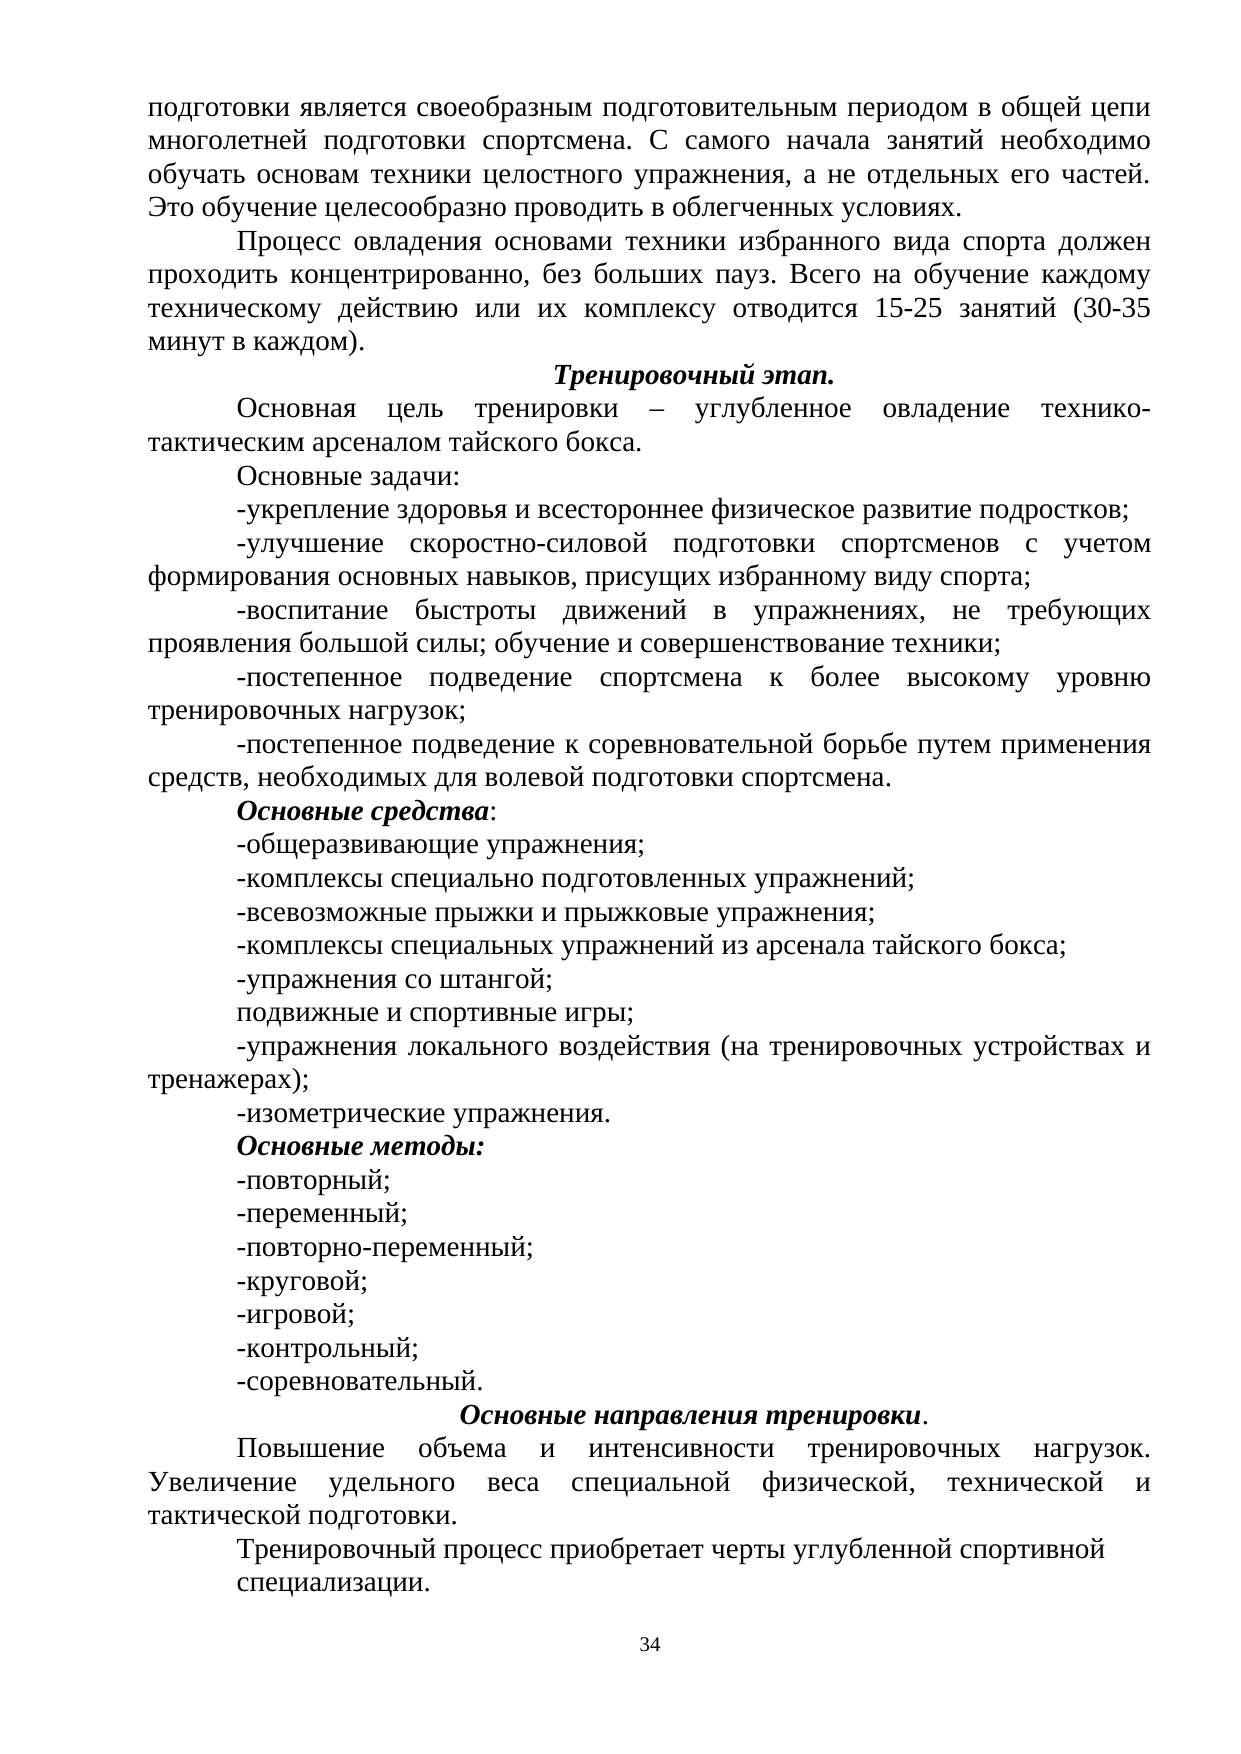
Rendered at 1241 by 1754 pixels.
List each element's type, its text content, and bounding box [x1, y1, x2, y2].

text -изометрические упражнения. [148, 1095, 1152, 1128]
text Тренировочный этап. [148, 357, 1152, 391]
text -воспитание быстроты движений в упражнениях, не требующих проявления большой силы; обучение и совершенствование техники; [148, 592, 1152, 659]
text -комплексы специальных упражнений из арсенала тайского бокса; [148, 927, 1152, 961]
text подвижные и спортивные игры; [148, 994, 1152, 1028]
text -контрольный; [148, 1330, 1152, 1363]
text -всевозможные прыжки и прыжковые упражнения; [148, 894, 1152, 927]
text Основные средства: [148, 793, 1152, 827]
text -соревновательный. [148, 1363, 1152, 1397]
text -круговой; [148, 1263, 1152, 1296]
text Тренировочный процесс приобретает черты углубленной спортивной [148, 1531, 1152, 1564]
text -комплексы специально подготовленных упражнений; [148, 860, 1152, 894]
text -постепенное подведение к соревновательной борьбе путем применения средств, необходимых для волевой подготовки спортсмена. [148, 726, 1152, 793]
text -упражнения локального воздействия (на тренировочных устройствах и тренажерах); [148, 1028, 1152, 1095]
text -общеразвивающие упражнения; [148, 827, 1152, 860]
text -укрепление здоровья и всестороннее физическое развитие подростков; [148, 491, 1152, 525]
text -повторный; [148, 1162, 1152, 1196]
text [148, 89, 1152, 223]
text -упражнения со штангой; [148, 961, 1152, 994]
text -игровой; [148, 1296, 1152, 1330]
text -улучшение скоростно-силовой подготовки спортсменов с учетом формирования основных навыков, присущих избранному виду спорта; [148, 525, 1152, 592]
text -постепенное подведение спортсмена к более высокому уровню тренировочных нагрузок; [148, 659, 1152, 726]
text Процесс овладения основами техники избранного вида спорта должен проходить концентрированно, без больших пауз. Всего на обучение каждому техническому действию или их комплексу отводится 15-25 занятий (30-35 минут в каждом). [148, 223, 1152, 357]
text специализации. [148, 1564, 1152, 1598]
text Основные направления тренировки. [148, 1397, 1152, 1430]
text Основные задачи: [148, 458, 1152, 491]
text -повторно-переменный; [148, 1229, 1152, 1263]
text -переменный; [148, 1196, 1152, 1229]
text Основные методы: [148, 1128, 1152, 1162]
text Основная цель тренировки – углубленное овладение технико-тактическим арсеналом тайского бокса. [148, 391, 1152, 458]
text Повышение объема и интенсивности тренировочных нагрузок. Увеличение удельного веса специальной физической, технической и тактической подготовки. [148, 1430, 1152, 1531]
